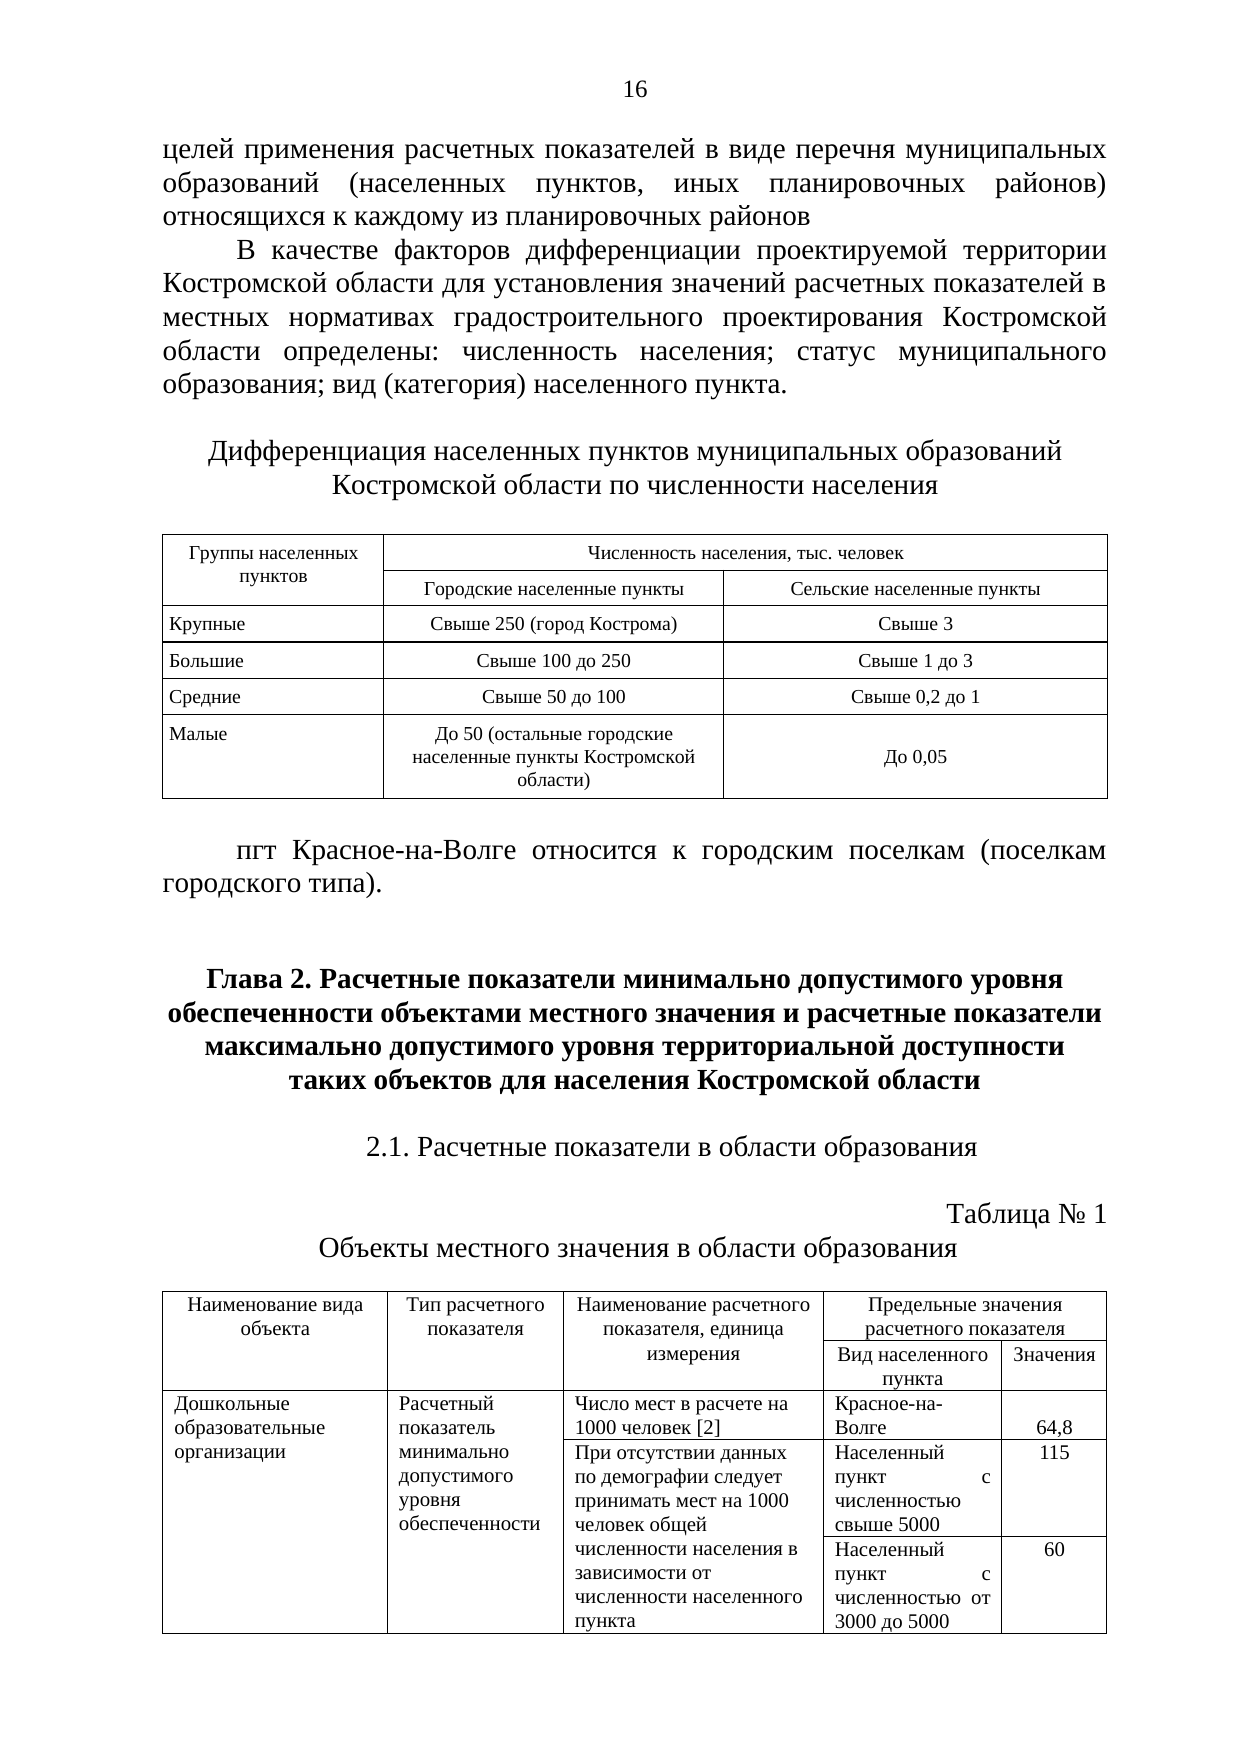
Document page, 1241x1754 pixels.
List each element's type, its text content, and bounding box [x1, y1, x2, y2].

table_cell Населенный пункт с численностью от 3000 до 5000 [824, 1537, 1001, 1633]
table_cell До 50 (остальные городские населенные пункты Костромской области) [384, 715, 723, 797]
table_cell До 0,05 [724, 715, 1107, 797]
table_cell Значения [1002, 1341, 1106, 1389]
table_cell Свыше 50 до 100 [384, 679, 723, 714]
table_cell Красное-на-Волге [824, 1391, 1001, 1439]
table_header Предельные значения расчетного показателя [824, 1292, 1106, 1340]
table_cell Расчетный показатель минимально допустимого уровня обеспеченности [388, 1391, 563, 1633]
text Объекты местного значения в области образования [162, 1230, 1107, 1263]
table_cell Вид населенного пункта [824, 1341, 1001, 1389]
text Дифференциация населенных пунктов муниципальных образований Костромской области по численности населения [162, 433, 1107, 500]
table_cell 115 [1002, 1440, 1106, 1536]
table_cell Число мест в расчете на 1000 человек [2] [564, 1391, 823, 1439]
table_cell Большие [163, 643, 383, 678]
text 2.1. Расчетные показатели в области образования [162, 1129, 1107, 1163]
table_cell Крупные [163, 606, 383, 641]
table_cell Свыше 0,2 до 1 [724, 679, 1107, 714]
table_cell Свыше 3 [724, 606, 1107, 641]
table_cell Сельские населенные пункты [724, 571, 1107, 605]
table_cell Свыше 100 до 250 [384, 643, 723, 678]
table_cell Малые [163, 715, 383, 797]
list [162, 131, 1107, 232]
text В качестве факторов дифференциации проектируемой территории Костромской области для установления значений расчетных показателей в местных нормативах градостроительного проектирования Костромской области определены: численность населения; статус муниципального образования; вид (категория) населенного пункта. [162, 232, 1107, 400]
table_cell Свыше 250 (город Кострома) [384, 606, 723, 641]
table_header Наименование расчетного показателя, единица измерения [564, 1292, 823, 1389]
table_cell Городские населенные пункты [384, 571, 723, 605]
text пгт Красное-на-Волге относится к городским поселкам (поселкам городского типа). [162, 832, 1107, 899]
table_cell Населенный пункт с численностью свыше 5000 [824, 1440, 1001, 1536]
table_cell При отсутствии данных по демографии следует принимать мест на 1000 человек общей численности населения в зависимости от численности населенного пункта [564, 1440, 823, 1633]
table_header Группы населенных пунктов [163, 535, 383, 605]
table_cell 60 [1002, 1537, 1106, 1633]
text Таблица № 1 [162, 1196, 1107, 1230]
text Глава 2. Расчетные показатели минимально допустимого уровня обеспеченности объектами местного значения и расчетные показатели максимально допустимого уровня территориальной доступности таких объектов для населения Костромской области [162, 961, 1107, 1096]
table_header Численность населения, тыс. человек [384, 535, 1107, 569]
table_header Наименование вида объекта [163, 1292, 387, 1389]
table_cell Свыше 1 до 3 [724, 643, 1107, 678]
table_cell Средние [163, 679, 383, 714]
table_cell Дошкольные образовательные организации [163, 1391, 387, 1633]
table_header Тип расчетного показателя [388, 1292, 563, 1389]
table_cell 64,8 [1002, 1391, 1106, 1439]
